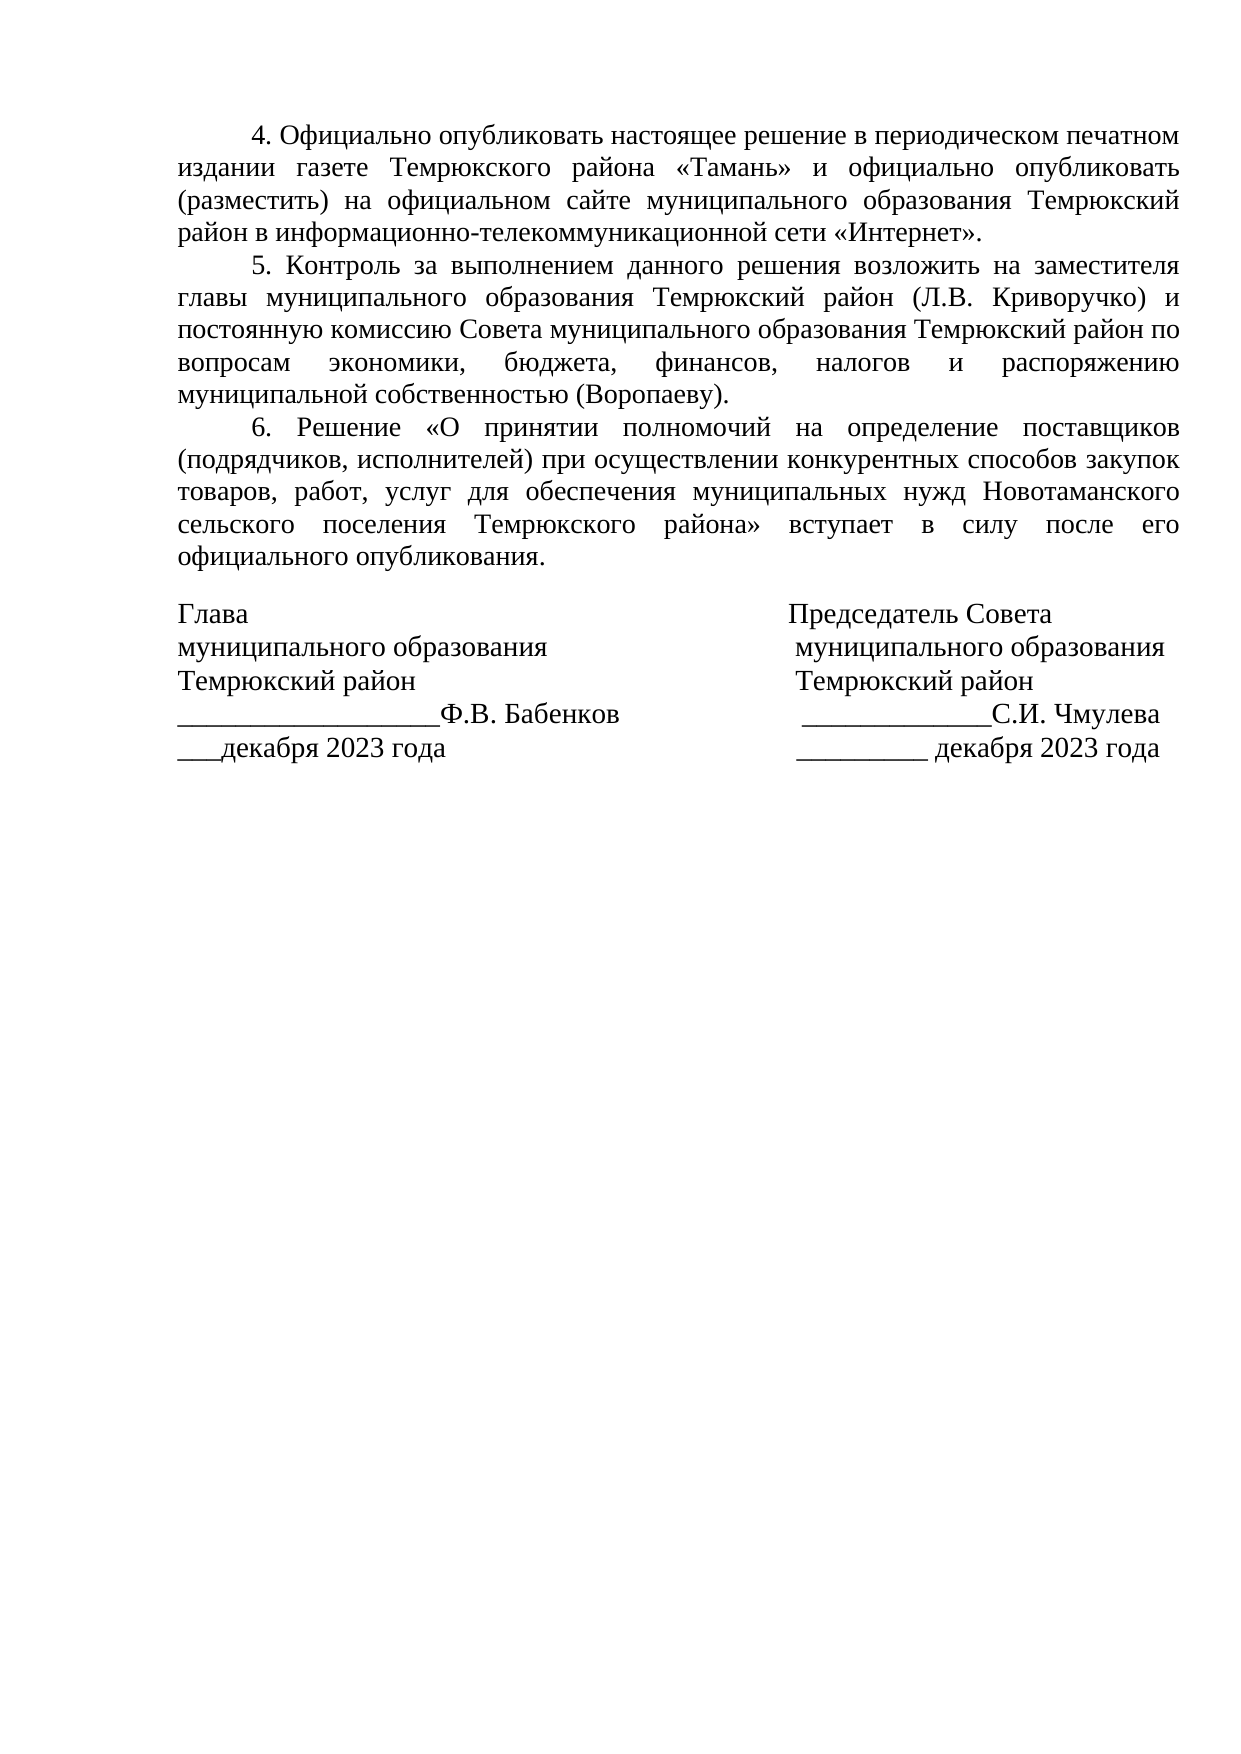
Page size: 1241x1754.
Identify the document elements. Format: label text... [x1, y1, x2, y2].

text Глава Председатель Совета муниципального образования муниципального образования [177, 596, 1181, 663]
text Темрюкский район Темрюкский район [177, 663, 1181, 696]
text 5. Контроль за выполнением данного решения возложить на заместителя главы муниципального образования Темрюкский район (Л.В. Криворучко) и постоянную комиссию Совета муниципального образования Темрюкский район по вопросам экономики, бюджета, финансов, налогов и распоряжению муниципальной собственностью (Воропаеву). [177, 248, 1181, 410]
text 6. Решение «О принятии полномочий на определение поставщиков (подрядчиков, исполнителей) при осуществлении конкурентных способов закупок товаров, работ, услуг для обеспечения муниципальных нужд Новотаманского сельского поселения Темрюкского района» вступает в силу после его официального опубликования. [177, 410, 1181, 572]
text ___декабря 2023 года _________ декабря 2023 года [177, 730, 1181, 763]
text __________________Ф.В. Бабенков _____________С.И. Чмулева [177, 696, 1181, 730]
text 4. Официально опубликовать настоящее решение в периодическом печатном издании газете Темрюкского района «Тамань» и официально опубликовать (разместить) на официальном сайте муниципального образования Темрюкский район в информационно-телекоммуникационной сети «Интернет». [177, 118, 1181, 248]
